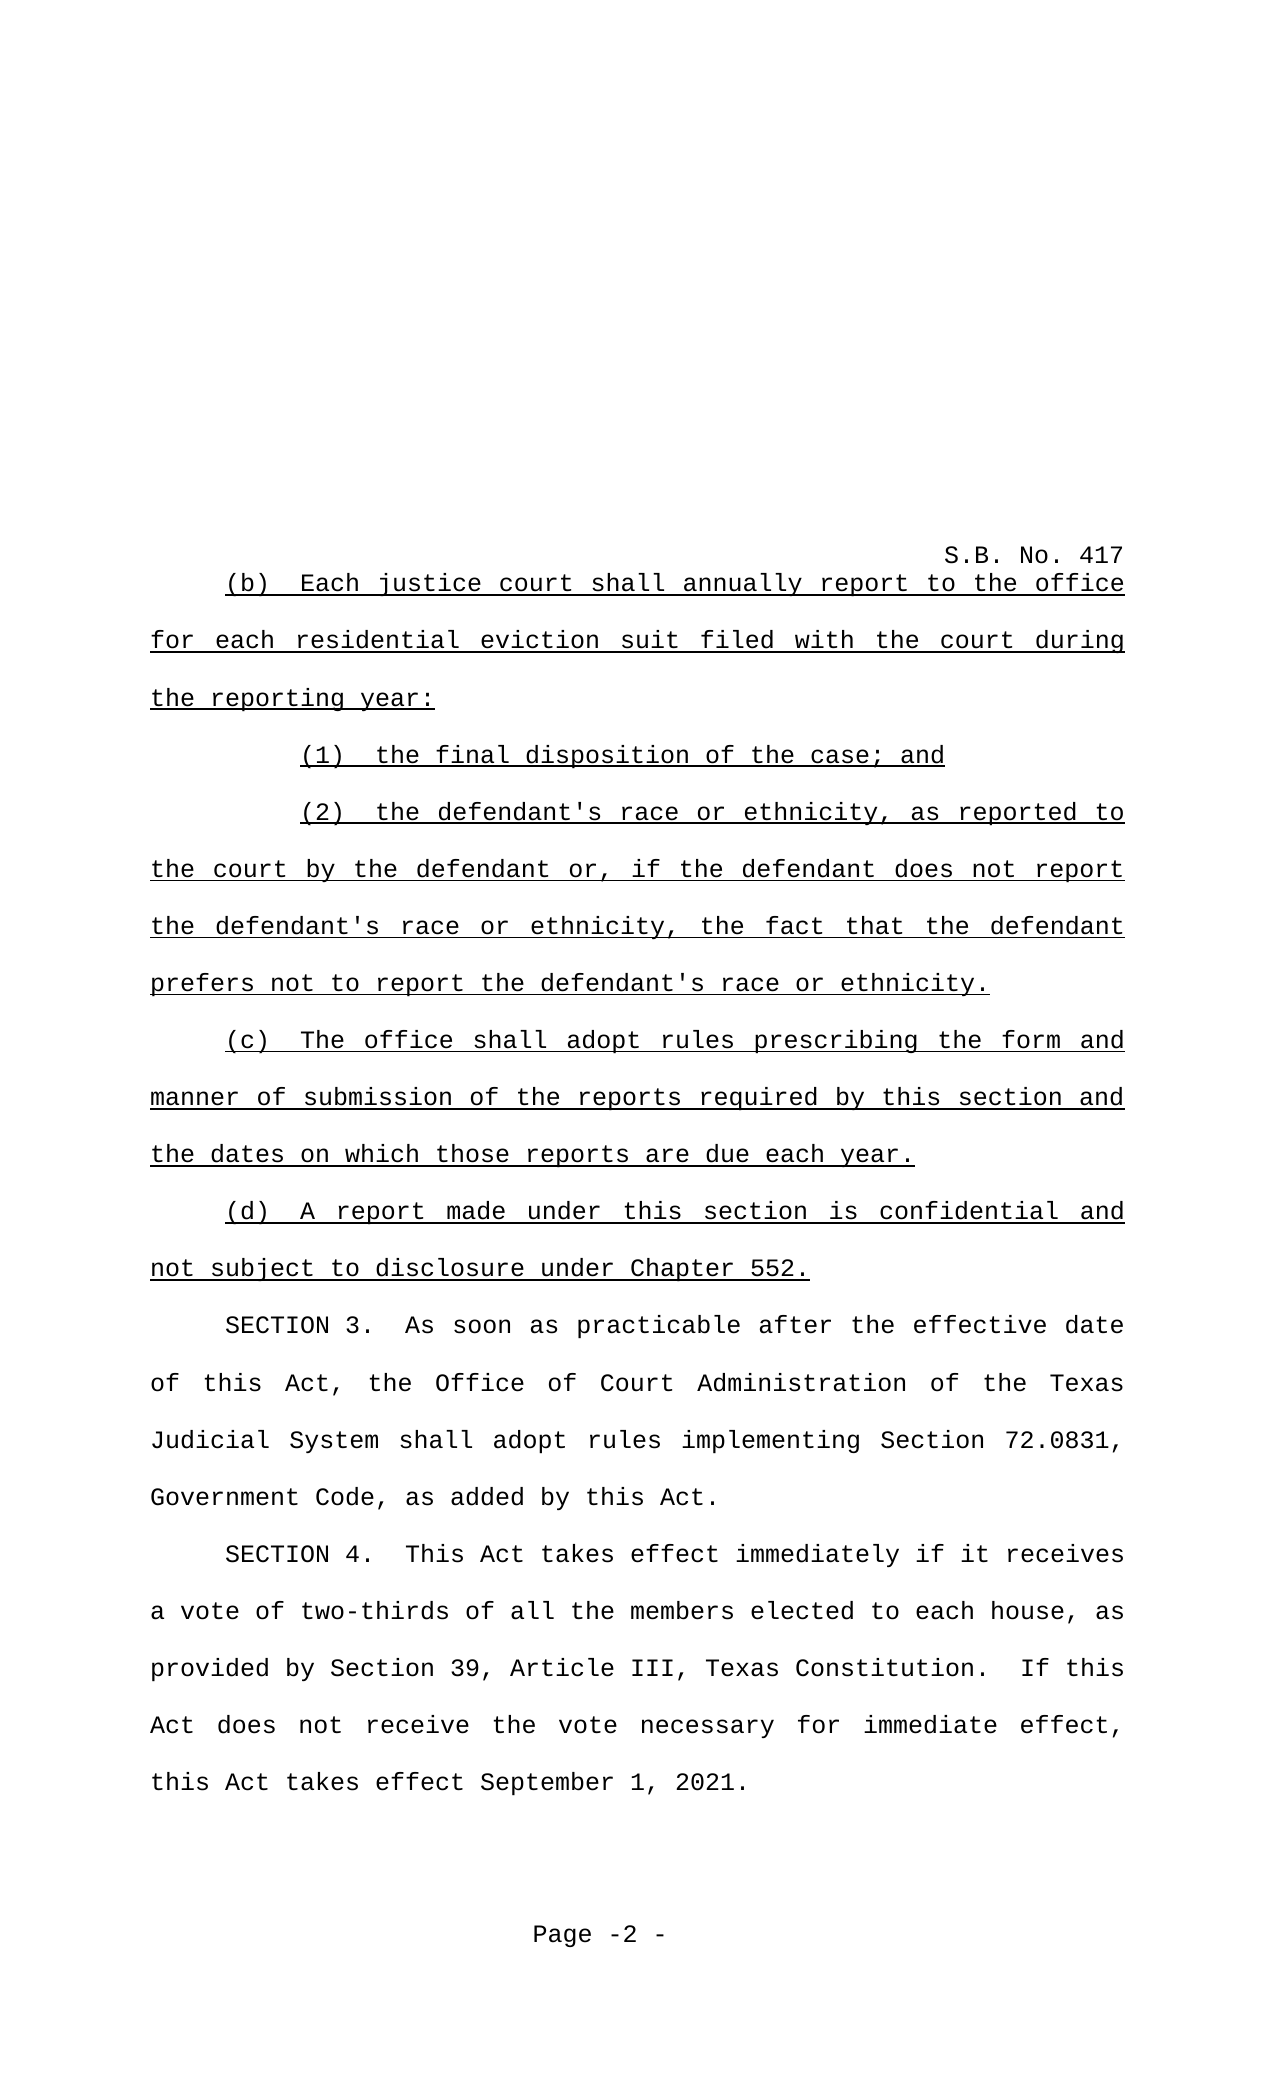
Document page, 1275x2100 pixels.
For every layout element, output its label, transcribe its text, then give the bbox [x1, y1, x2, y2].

text (2) the defendant's race or ethnicity, as reported to the court by the defendant or, if the defendant does not report the defendant's race or ethnicity, the fact that the defendant prefers not to report the defendant's race or ethnicity. [150, 881, 1125, 937]
text (2) the defendant's race or ethnicity, as reported to the court by the defendant or, if the defendant does not report the defendant's race or ethnicity, the fact that the defendant prefers not to report the defendant's race or ethnicity. [150, 938, 1125, 999]
text (2) the defendant's race or ethnicity, as reported to the court by the defendant or, if the defendant does not report the defendant's race or ethnicity, the fact that the defendant prefers not to report the defendant's race or ethnicity. [150, 799, 1125, 880]
text (1) the final disposition of the case; and [150, 742, 1125, 771]
text (c) The office shall adopt rules prescribing the form and manner of submission of the reports required by this section and the dates on which those reports are due each year. [150, 1027, 1125, 1108]
text SECTION 3. As soon as practicable after the effective date of this Act, the Office of Court Administration of the Texas Judicial System shall adopt rules implementing Section 72.0831, Government Code, as added by this Act. [150, 1313, 1125, 1513]
text SECTION 4. This Act takes effect immediately if it receives a vote of two-thirds of all the members elected to each house, as provided by Section 39, Article III, Texas Constitution. If this Act does not receive the vote necessary for immediate effect, this Act takes effect September 1, 2021. [150, 1541, 1125, 1798]
text (b) Each justice court shall annually report to the office for each residential eviction suit filed with the court during the reporting year: [150, 653, 1125, 713]
text (b) Each justice court shall annually report to the office for each residential eviction suit filed with the court during the reporting year: [150, 571, 1125, 651]
text (c) The office shall adopt rules prescribing the form and manner of submission of the reports required by this section and the dates on which those reports are due each year. [150, 1110, 1125, 1170]
text (d) A report made under this section is confidential and not subject to disclosure under Chapter 552. [150, 1199, 1125, 1284]
